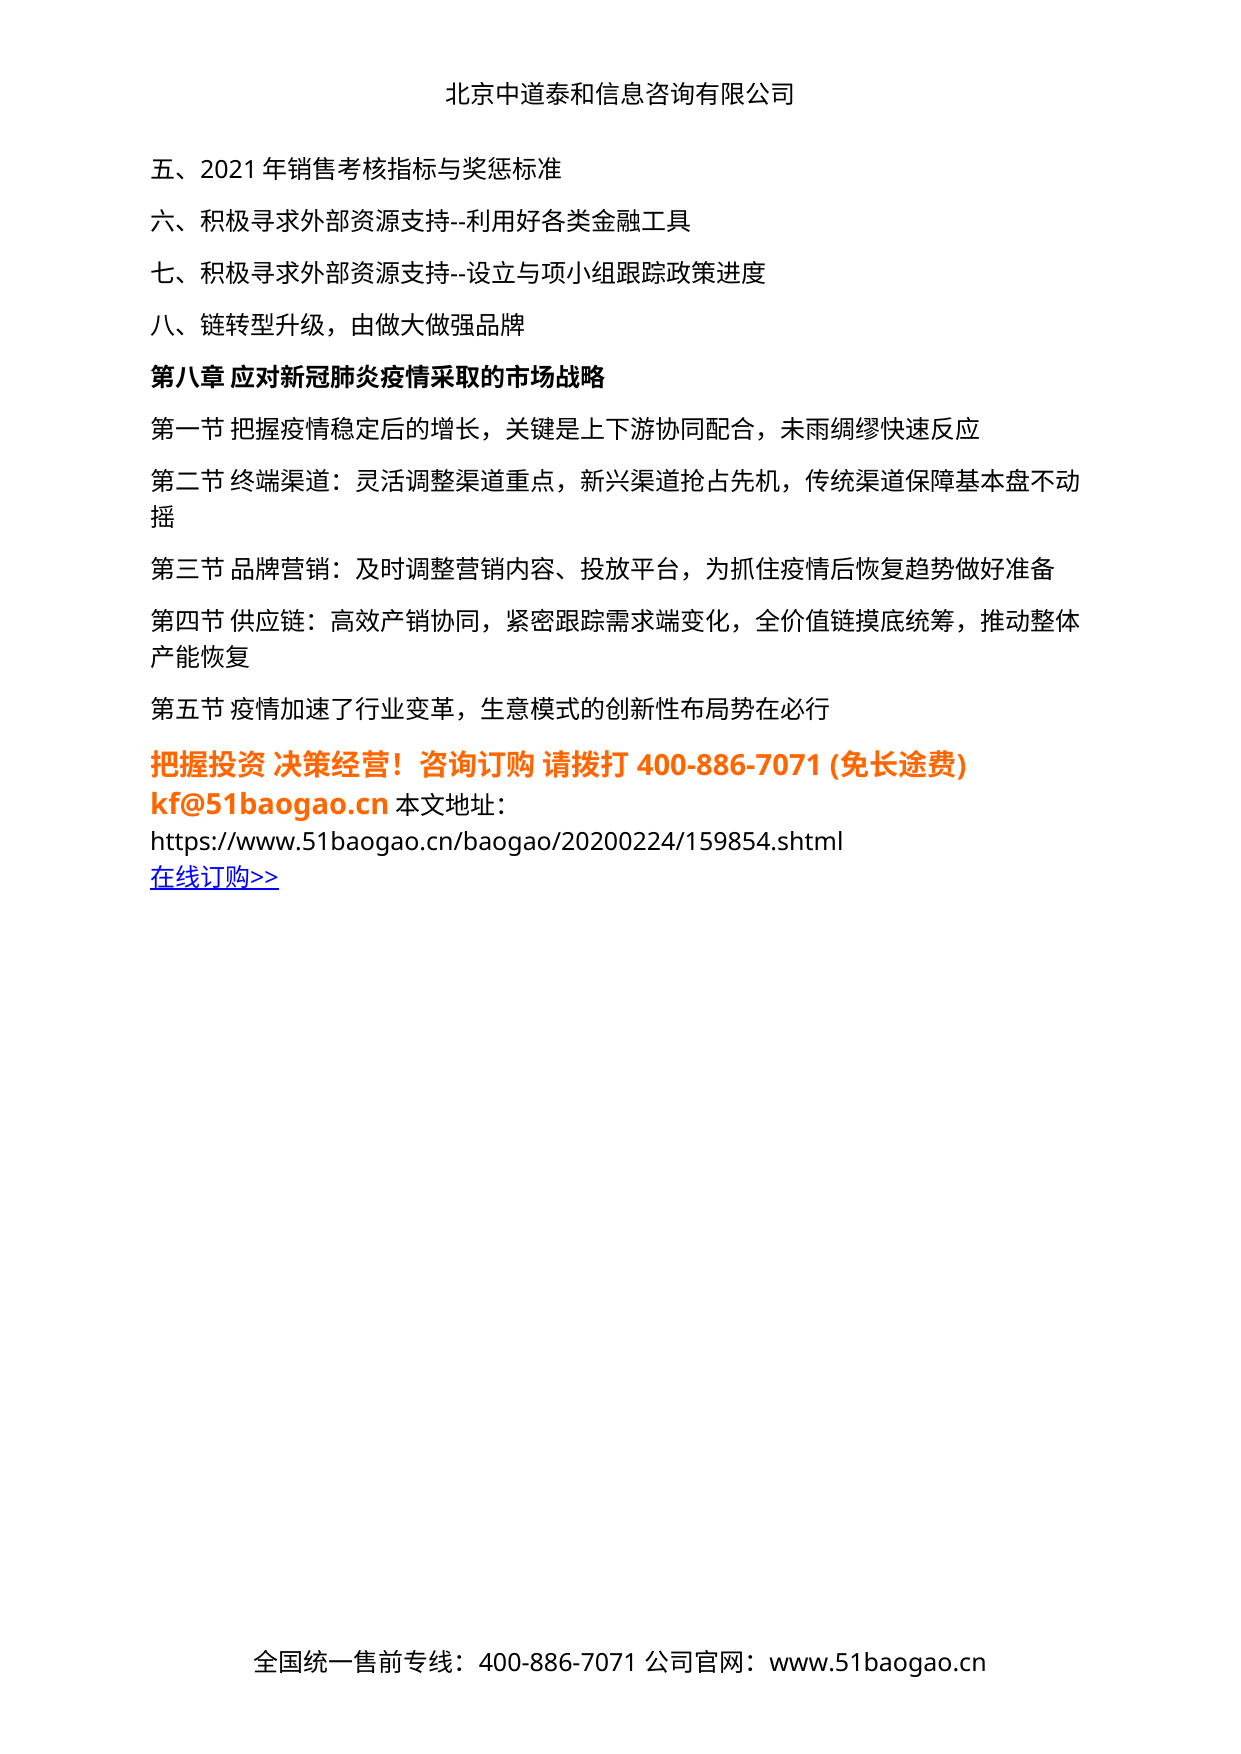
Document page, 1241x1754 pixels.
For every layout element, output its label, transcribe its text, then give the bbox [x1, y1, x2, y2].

text 第二节 终端渠道：灵活调整渠道重点，新兴渠道抢占先机，传统渠道保障基本盘不动摇 [150, 461, 1090, 534]
text 六、积极寻求外部资源支持--利用好各类金融工具 [150, 202, 1090, 238]
text 八、链转型升级，由做大做强品牌 [150, 306, 1090, 342]
text 第四节 供应链：高效产销协同，紧密跟踪需求端变化，全价值链摸底统筹，推动整体产能恢复 [150, 601, 1090, 674]
text 五、2021年销售考核指标与奖惩标准 [150, 150, 1090, 186]
text 第八章 应对新冠肺炎疫情采取的市场战略 [150, 357, 1090, 394]
text 把握投资 决策经营！咨询订购 请拨打 400-886-7071 (免长途费) kf@51baogao.cn本文地址：https://www.51baogao.cn/baogao/20200224/159854.shtml [150, 741, 1090, 857]
text 第一节 把握疫情稳定后的增长，关键是上下游协同配合，未雨绸缪快速反应 [150, 409, 1090, 446]
text 在线订购>> [150, 857, 1090, 894]
text 第三节 品牌营销：及时调整营销内容、投放平台，为抓住疫情后恢复趋势做好准备 [150, 549, 1090, 586]
text 第五节 疫情加速了行业变革，生意模式的创新性布局势在必行 [150, 689, 1090, 726]
text 七、积极寻求外部资源支持--设立与项小组跟踪政策进度 [150, 254, 1090, 290]
